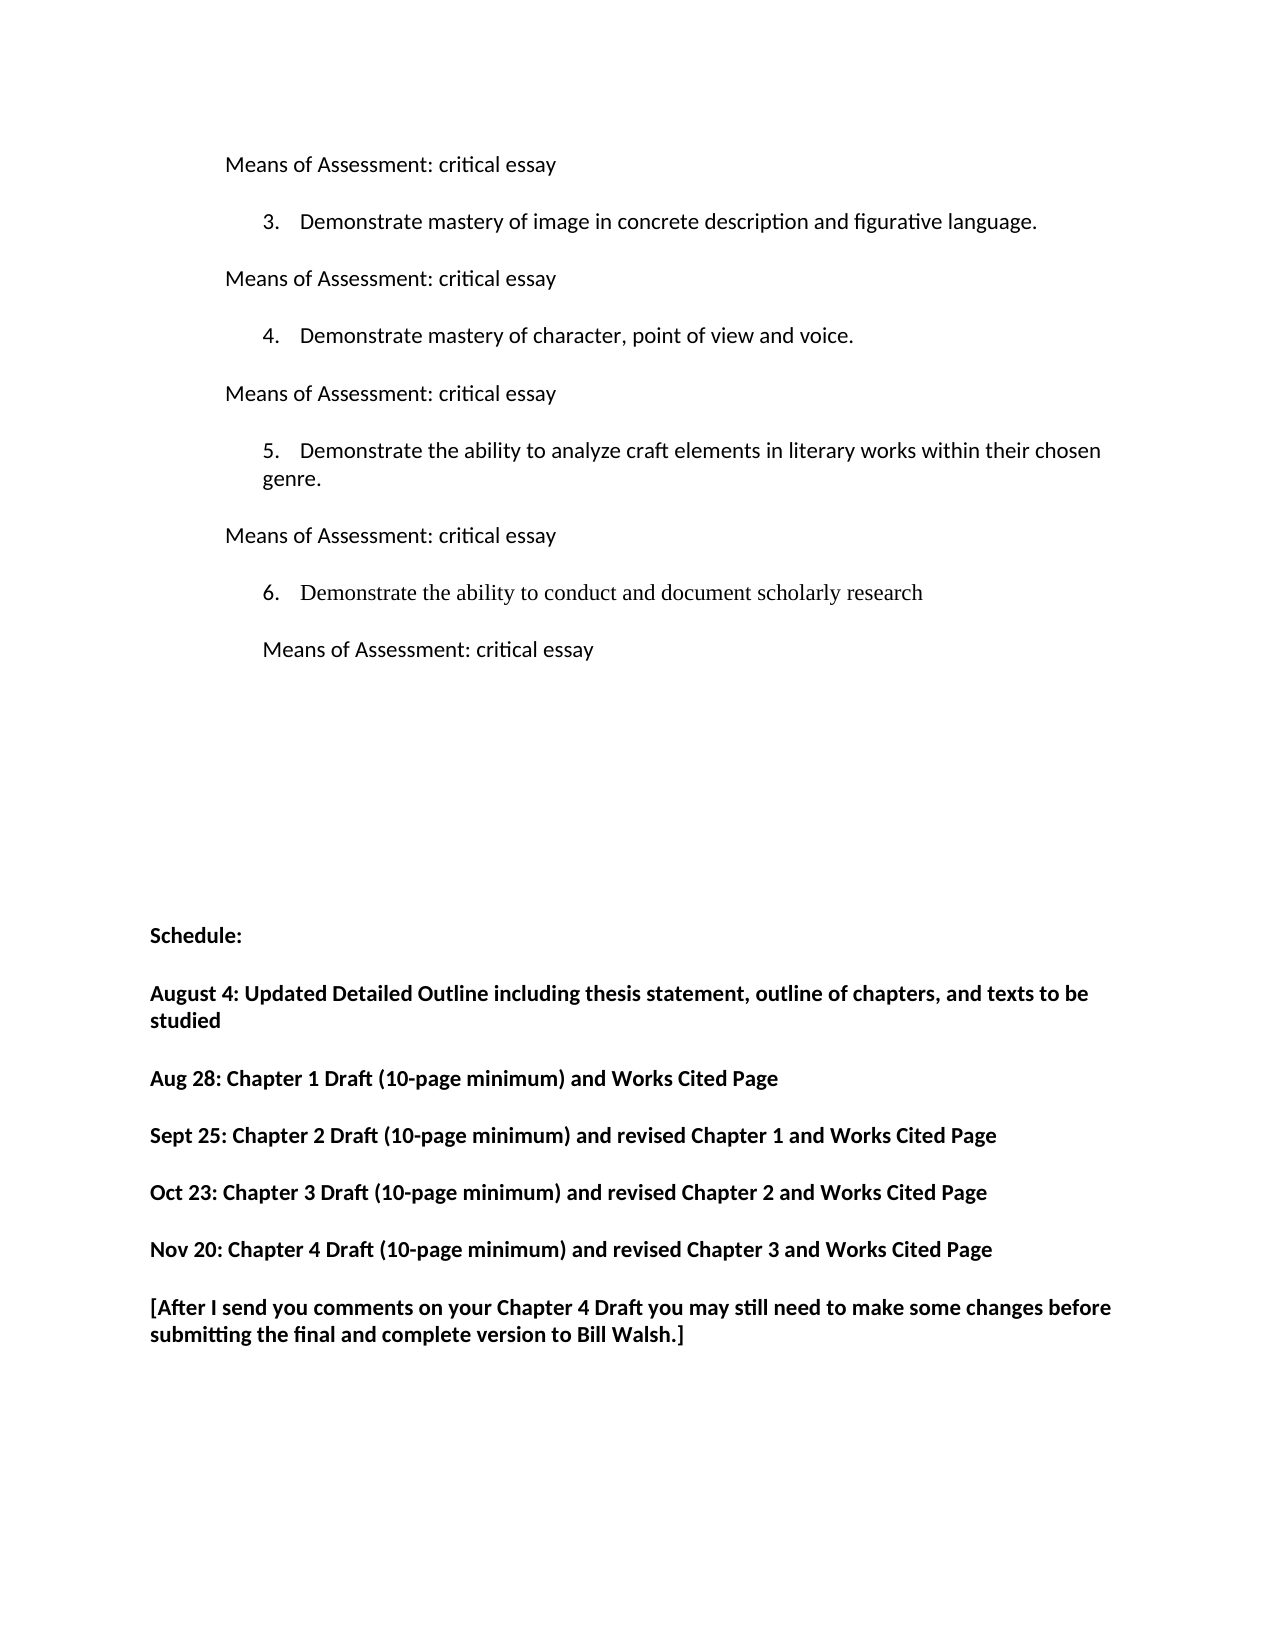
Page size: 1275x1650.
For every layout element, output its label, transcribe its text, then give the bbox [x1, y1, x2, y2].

text Means of Assessment: critical essay [225, 379, 1125, 407]
text Sept 25: Chapter 2 Draft (10-page minimum) and revised Chapter 1 and Works Cited Page [150, 1121, 1125, 1149]
text Means of Assessment: critical essay [225, 150, 1125, 178]
text August 4: Updated Detailed Outline including thesis statement, outline of chapters, and texts to be studied [150, 979, 1125, 1035]
list Demonstrate the ability to conduct and document scholarly research [262, 578, 1125, 606]
text Oct 23: Chapter 3 Draft (10-page minimum) and revised Chapter 2 and Works Cited Page [150, 1178, 1125, 1206]
text [After I send you comments on your Chapter 4 Draft you may still need to make some changes before submitting the final and complete version to Bill Walsh.] [150, 1293, 1125, 1349]
list Demonstrate the ability to analyze craft elements in literary works within their chosen genre. [262, 436, 1125, 492]
text Means of Assessment: critical essay [225, 521, 1125, 549]
text Aug 28: Chapter 1 Draft (10-page minimum) and Works Cited Page [150, 1064, 1125, 1092]
text Means of Assessment: critical essay [225, 264, 1125, 292]
text Schedule: [150, 921, 1125, 949]
text Means of Assessment: critical essay [262, 636, 1125, 663]
list Demonstrate mastery of character, point of view and voice. [262, 322, 1125, 349]
text Nov 20: Chapter 4 Draft (10-page minimum) and revised Chapter 3 and Works Cited Page [150, 1235, 1125, 1263]
list Demonstrate mastery of image in concrete description and figurative language. [262, 207, 1125, 235]
